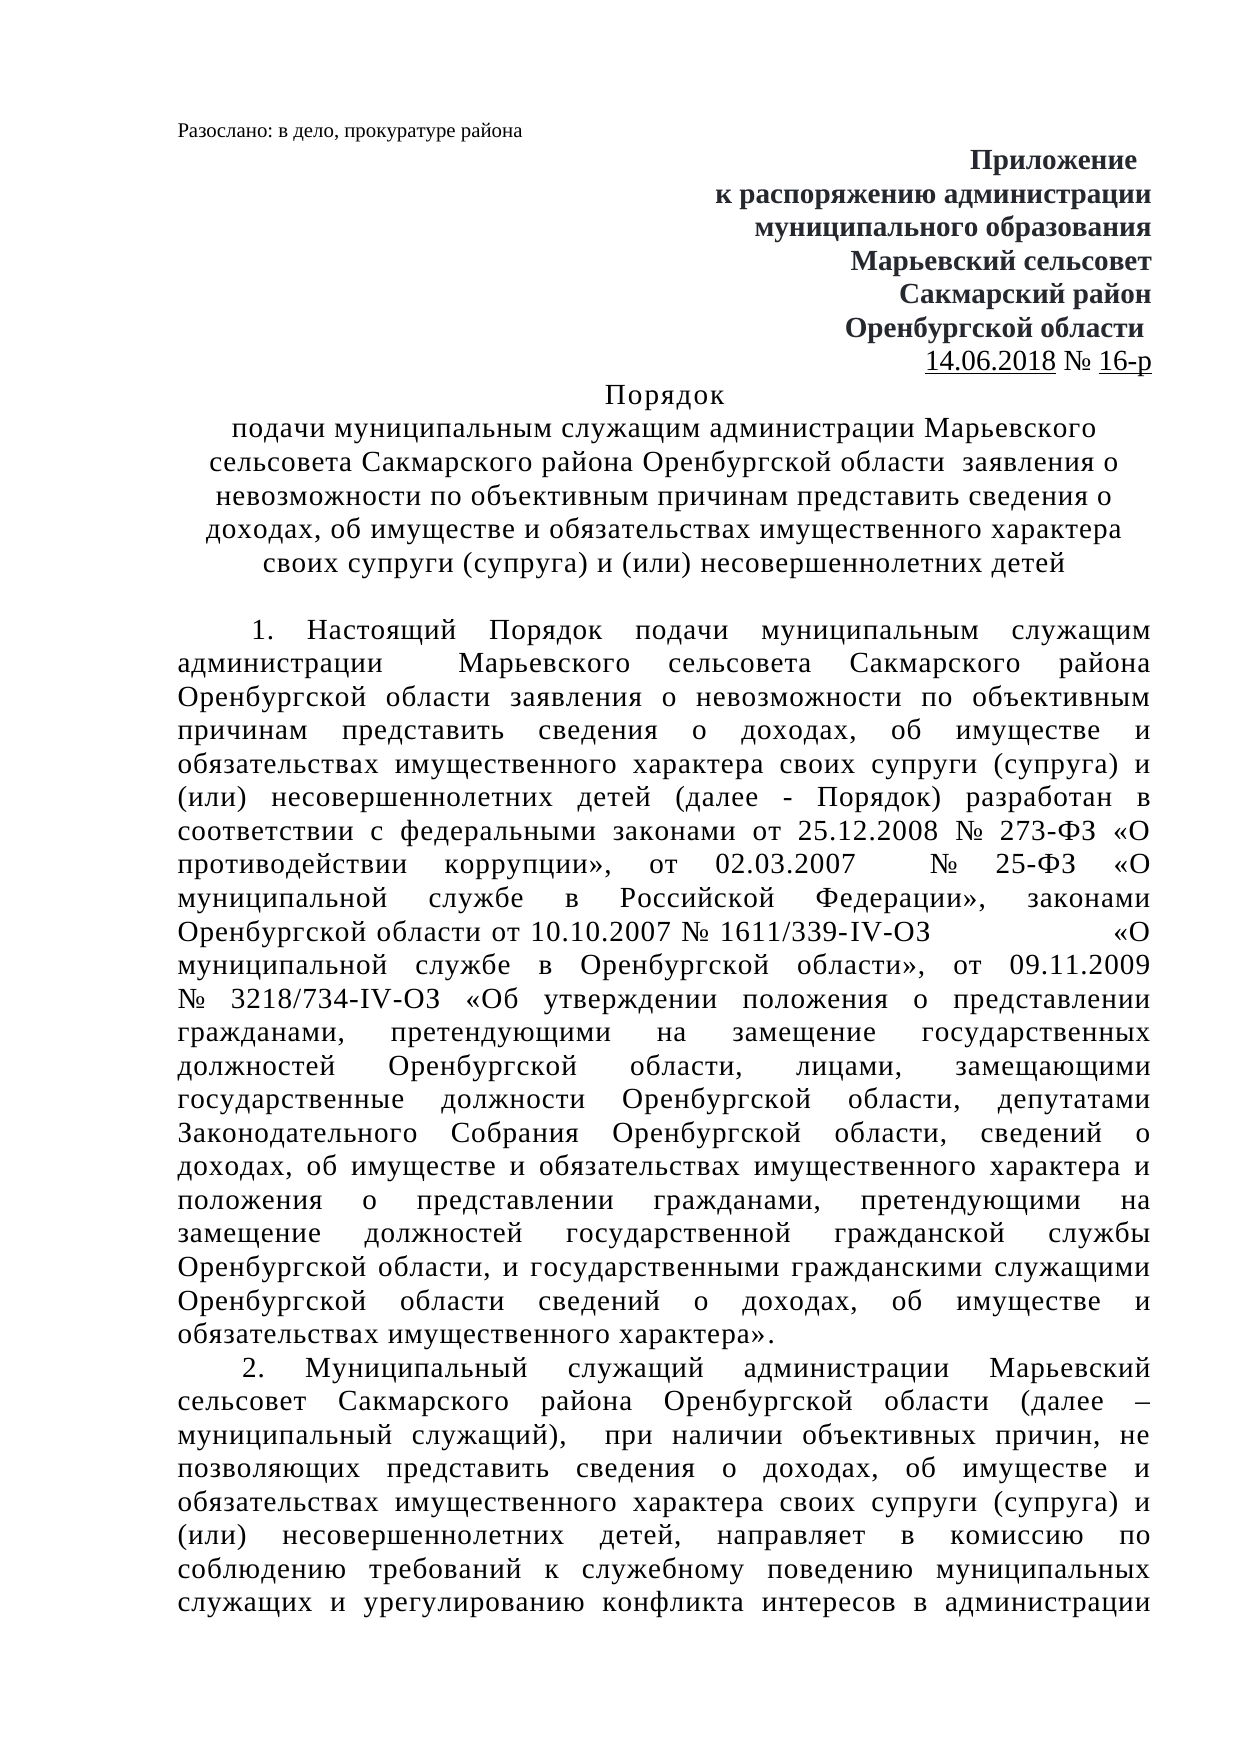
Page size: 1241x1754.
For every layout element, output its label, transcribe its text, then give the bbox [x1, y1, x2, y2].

text подачи муниципальным служащим администрации Марьевского сельсовета Сакмарского района Оренбургской области заявления о невозможности по объективным причинам представить сведения о доходах, об имуществе и обязательствах имущественного характера своих супруги (супруга) и (или) несовершеннолетних детей [177, 411, 1152, 578]
text Сакмарский район [177, 276, 1152, 310]
text Оренбургской области 14.06.2018 № 16-р [177, 310, 1152, 377]
text Порядок [177, 377, 1152, 411]
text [177, 1350, 1152, 1618]
text муниципального образования [177, 209, 1152, 243]
text 1. Настоящий Порядок подачи муниципальным служащим администрации Марьевского сельсовета Сакмарского района Оренбургской области заявления о невозможности по объективным причинам представить сведения о доходах, об имуществе и обязательствах имущественного характера своих супруги (супруга) и (или) несовершеннолетних детей (далее - Порядок) разработан в соответствии с федеральными законами от 25.12.2008 № 273-ФЗ «О противодействии коррупции», от 02.03.2007 № 25-ФЗ «О муниципальной службе в Российской Федерации», законами Оренбургской области от 10.10.2007 № 1611/339-IV-ОЗ «О муниципальной службе в Оренбургской области», от 09.11.2009 № 3218/734-IV-ОЗ «Об утверждении положения о представлении гражданами, претендующими на замещение государственных должностей Оренбургской области, лицами, замещающими государственные должности Оренбургской области, депутатами Законодательного Собрания Оренбургской области, сведений о доходах, об имуществе и обязательствах имущественного характера и положения о представлении гражданами, претендующими на замещение должностей государственной гражданской службы Оренбургской области, и государственными гражданскими служащими Оренбургской области сведений о доходах, об имуществе и обязательствах имущественного характера». [177, 612, 1152, 1350]
text Разослано: в дело, прокуратуре района [177, 118, 1149, 142]
text Приложение к распоряжению администрации [177, 142, 1152, 209]
text Марьевский сельсовет [177, 243, 1152, 276]
